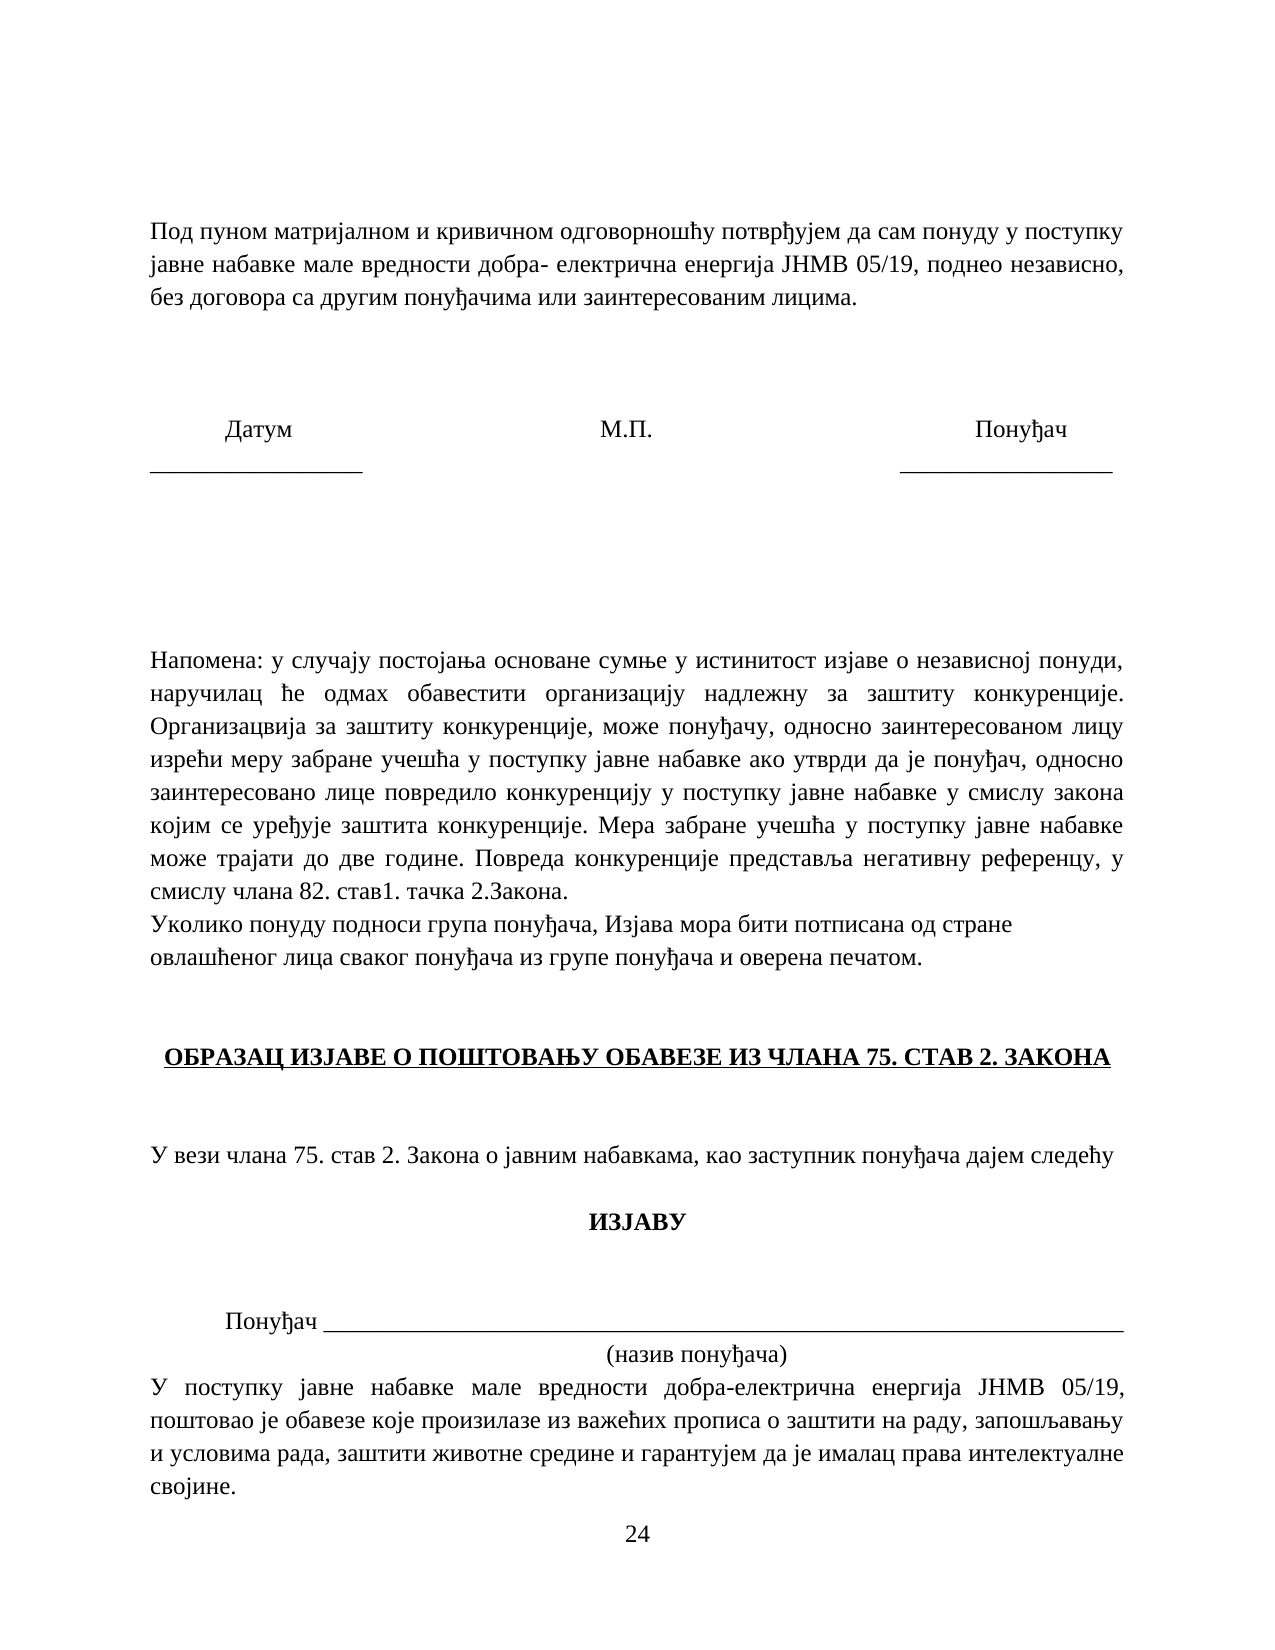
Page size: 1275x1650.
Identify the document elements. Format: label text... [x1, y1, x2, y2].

text Напомена: у случају постојања основане сумње у истинитост изјаве о независној понуди, наручилац ће одмах обавестити организацију надлежну за заштиту конкуренције. Организацвија за заштиту конкуренције, може понуђачу, односно заинтересованом лицу изрећи меру забране учешћа у поступку јавне набавке ако утврди да је понуђач, односно заинтересовано лице повредило конкуренцију у поступку јавне набавке у смислу закона којим се уређује заштита конкуренције. Мера забране учешћа у поступку јавне набавке може трајати до две године. Повреда конкуренције представља негативну референцу, у смислу члана 82. став1. тачка 2.Закона. [150, 645, 1125, 905]
text ИЗЈАВУ [150, 1207, 1125, 1235]
text ОБРАЗАЦ ИЗЈАВЕ О ПОШТОВАЊУ ОБАВЕЗЕ ИЗ ЧЛАНА 75. СТАВ 2. ЗАКОНА [150, 1042, 1125, 1070]
text (назив понуђача) [150, 1339, 1125, 1367]
text У поступку јавне набавке мале вредности добра-електрична енергија ЈНМВ 05/19, поштовао је обавезе које произилазе из важећих прописа о заштити на раду, запошљавању и условима рада, заштити животне средине и гарантујем да је ималац права интелектуалне својине. [150, 1372, 1125, 1499]
text Уколико понуду подноси група понуђача, Изјава мора бити потписана од стране овлашћеног лица сваког понуђача из групе понуђача и оверена печатом. [150, 909, 1125, 971]
text Датум М.П. Понуђач [150, 414, 1125, 443]
text Понуђач ________________________________________________________________ [150, 1306, 1125, 1334]
text _________________ _________________ [150, 447, 1125, 476]
text Под пуном матријалном и кривичном одговорношћу потврђујем да сам понуду у поступку јавне набавке мале вредности добра- електрична енергија ЈНМВ 05/19, поднео независно, без договора са другим понуђачима или заинтересованим лицима. [150, 216, 1125, 311]
text У вези члана 75. став 2. Закона о јавним набавкама, као заступник понуђача дајем следећу [150, 1141, 1125, 1169]
